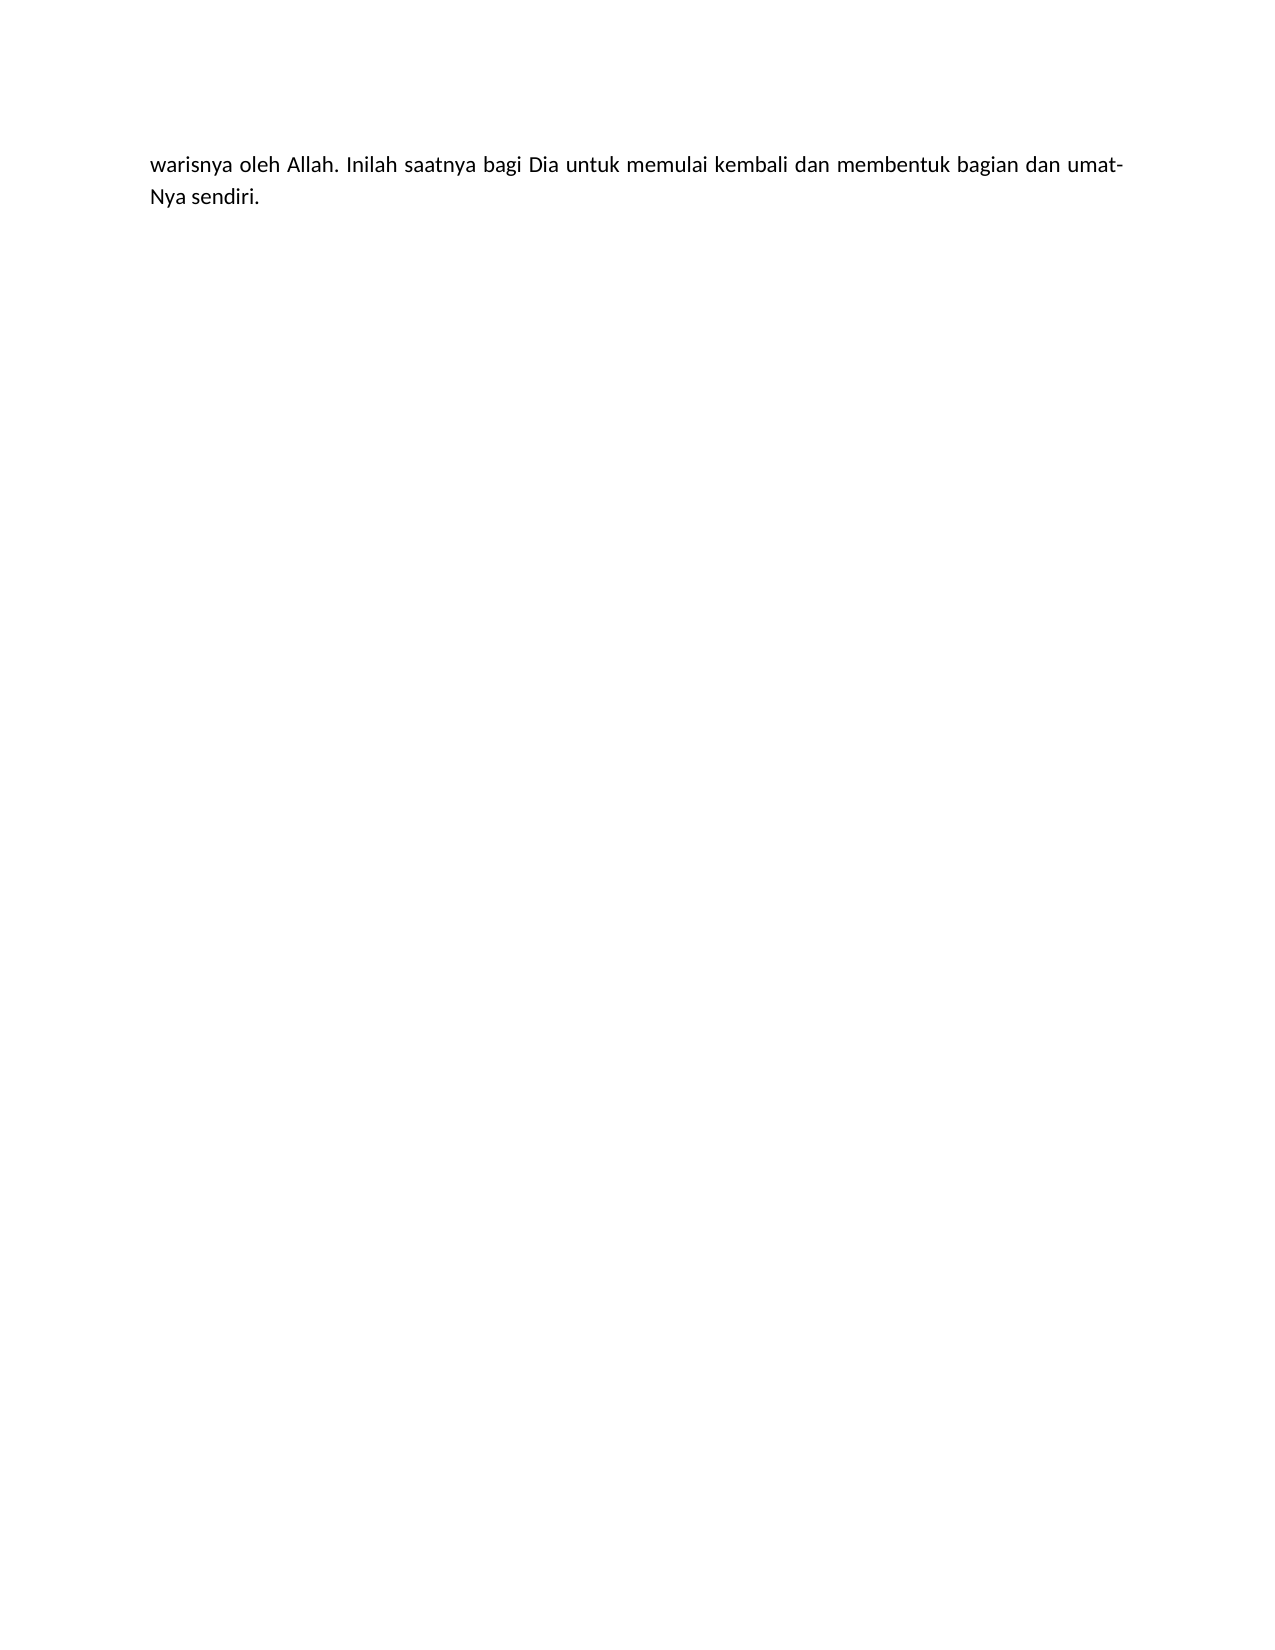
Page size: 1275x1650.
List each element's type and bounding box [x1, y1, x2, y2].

text [150, 150, 1125, 210]
